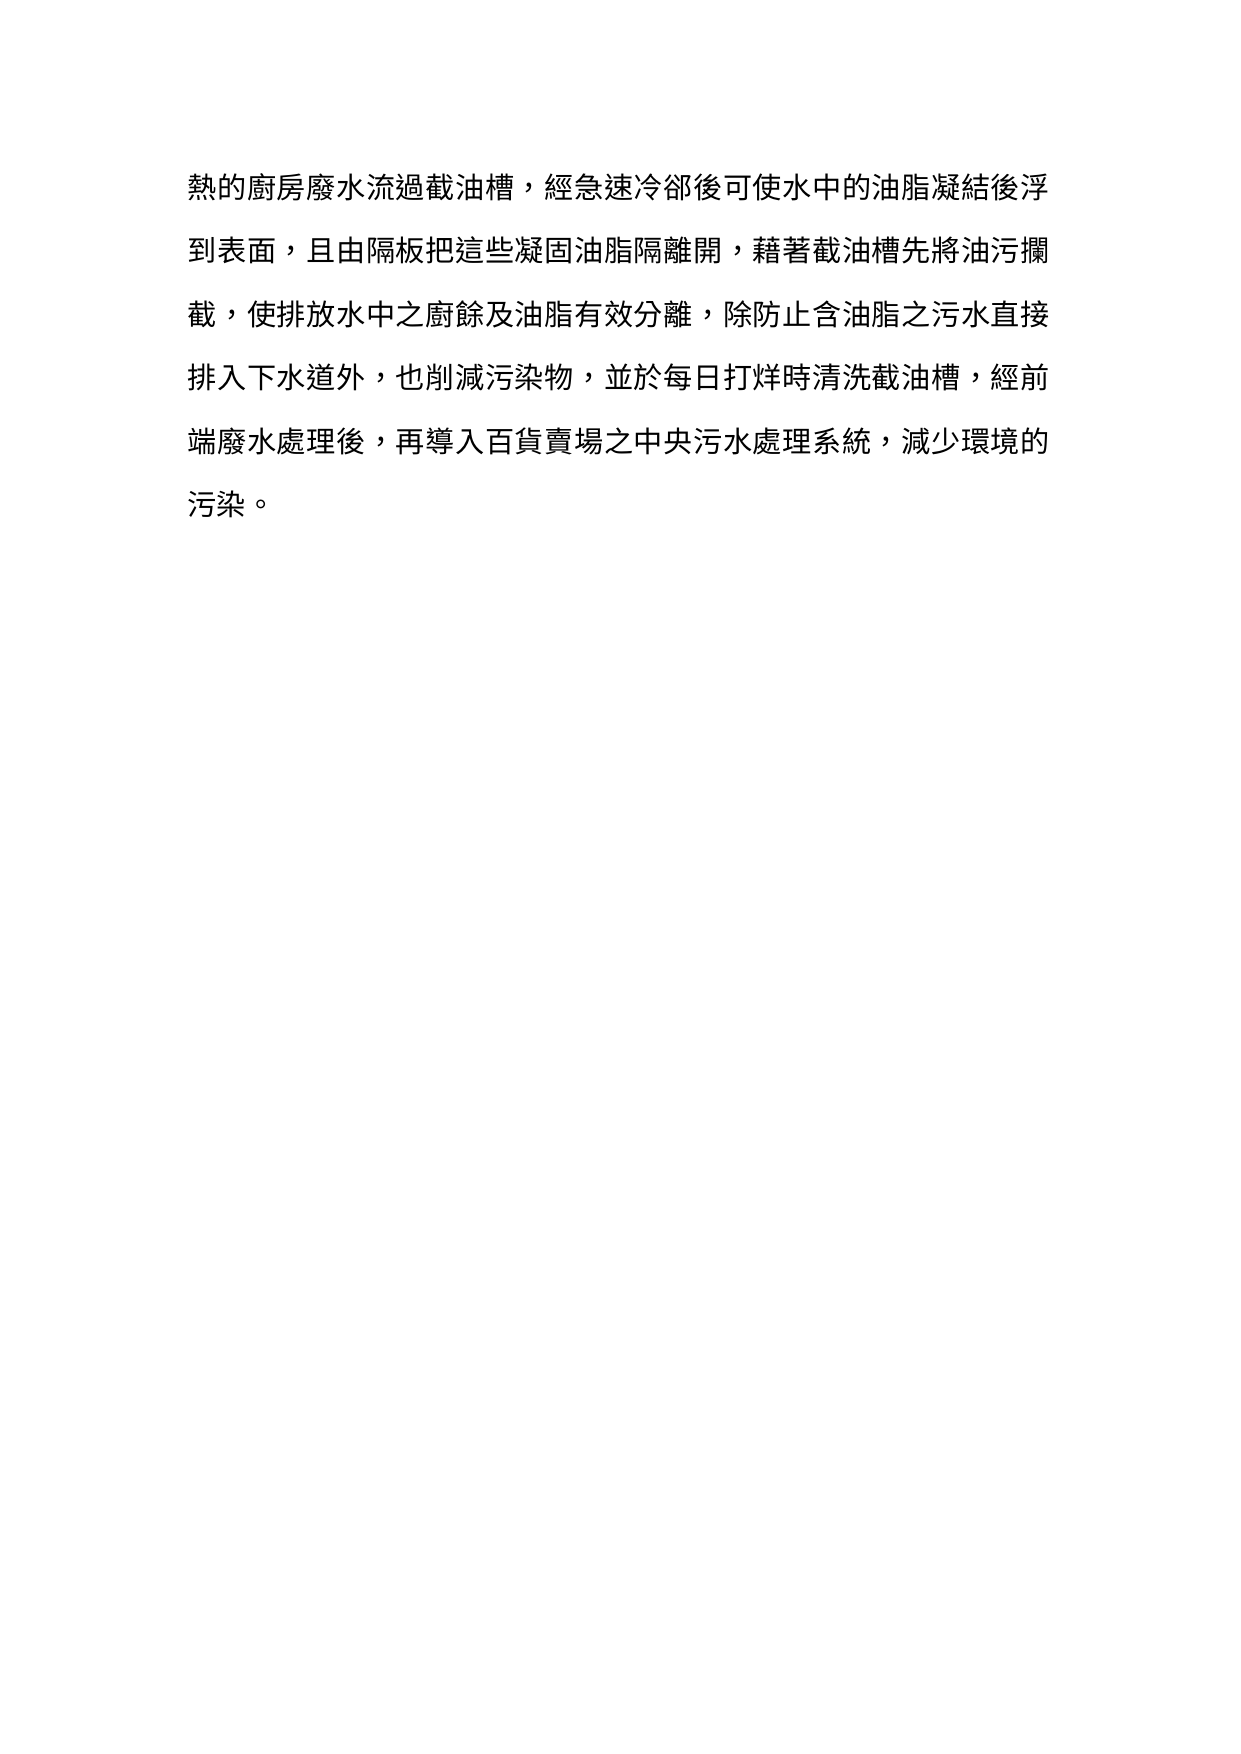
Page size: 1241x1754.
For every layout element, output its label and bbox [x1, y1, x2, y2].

text [187, 164, 1053, 524]
